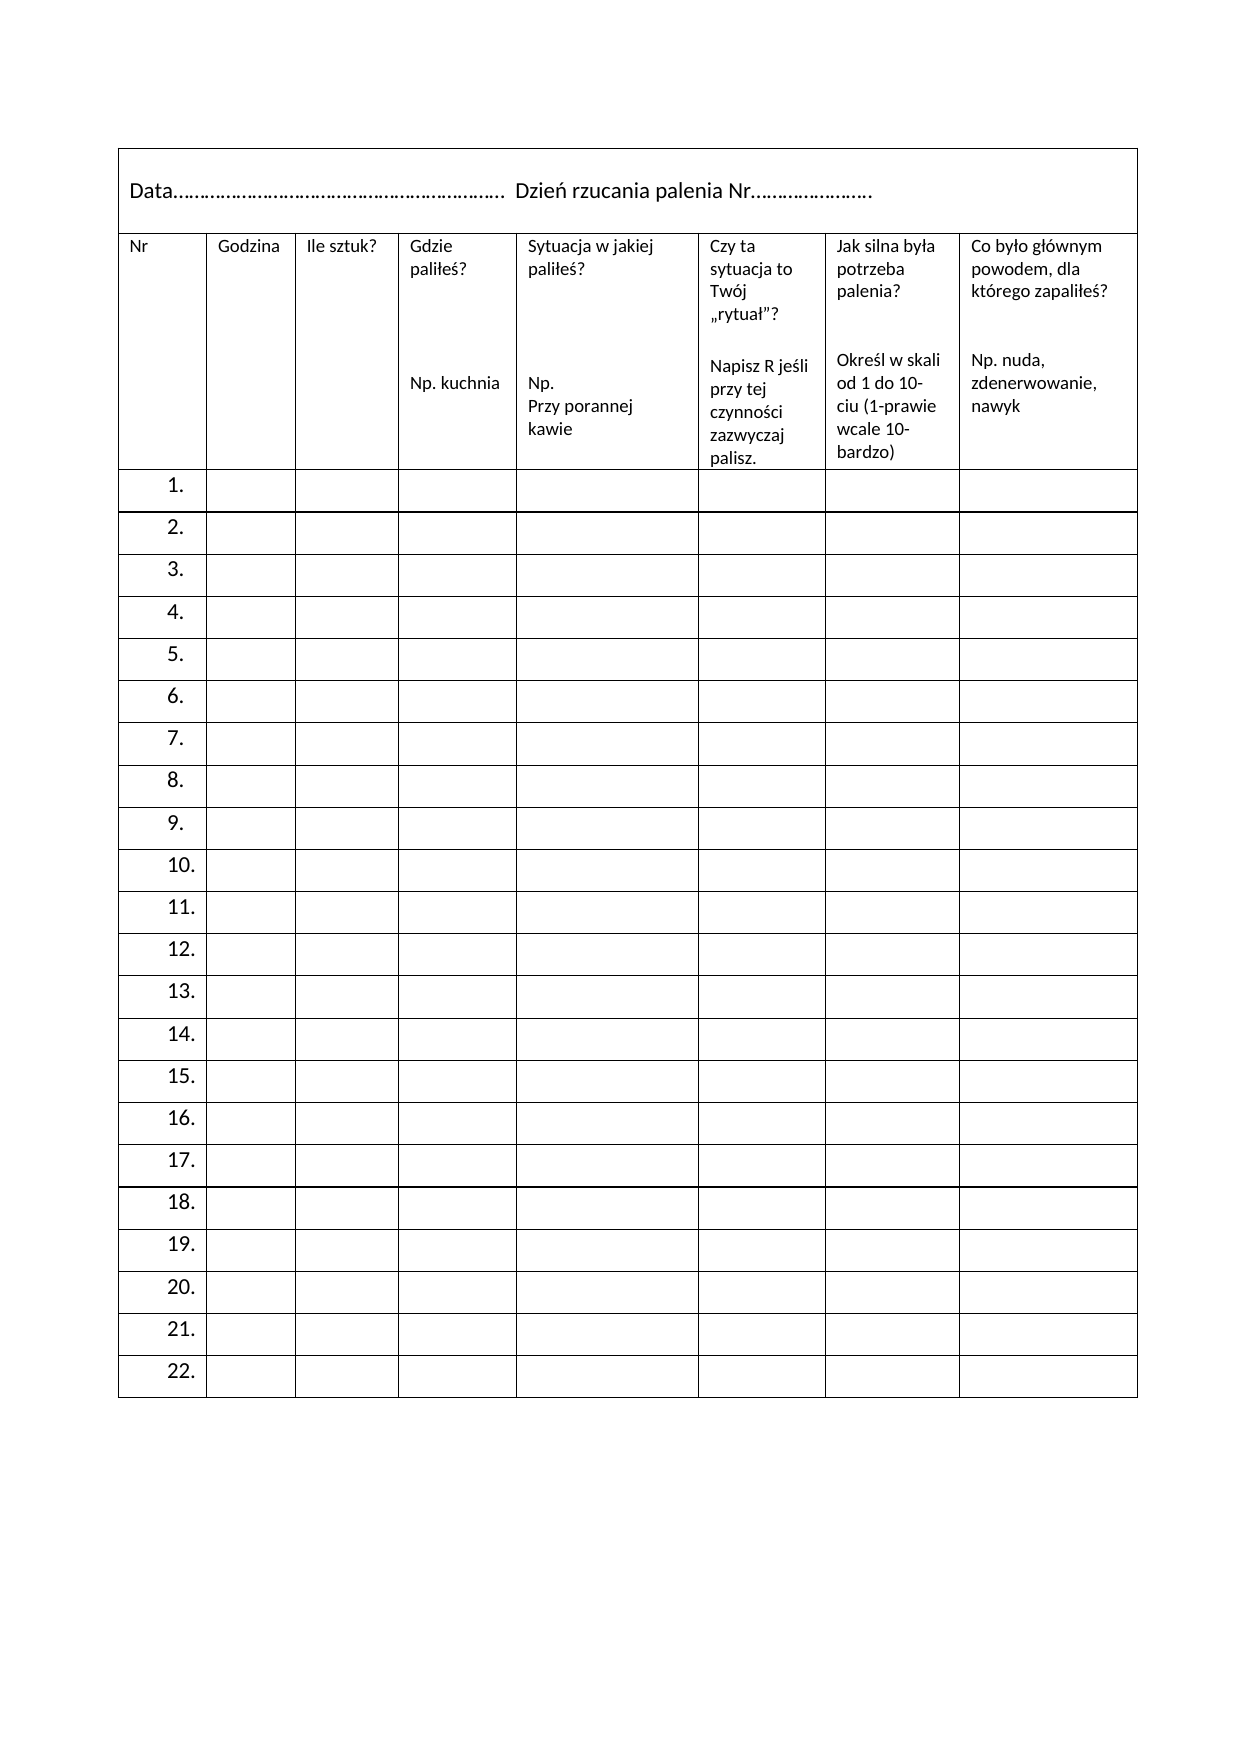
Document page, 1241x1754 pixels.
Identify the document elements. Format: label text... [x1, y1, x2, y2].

table_cell [960, 1019, 1137, 1060]
table_cell [826, 723, 959, 764]
table_cell [207, 1356, 295, 1397]
table_cell [207, 1103, 295, 1144]
table_cell [826, 639, 959, 680]
table_cell [207, 1230, 295, 1271]
table_cell [699, 1188, 825, 1228]
table_cell [826, 1272, 959, 1313]
table_cell [207, 766, 295, 807]
table_cell [517, 513, 698, 553]
table_cell [517, 1145, 698, 1186]
table_cell [399, 470, 516, 511]
table_cell [826, 597, 959, 638]
table_cell [296, 934, 398, 975]
table_cell [296, 1103, 398, 1144]
table_cell [517, 1272, 698, 1313]
table_cell [399, 766, 516, 807]
table_cell [517, 1356, 698, 1397]
table_cell [119, 470, 206, 511]
table_cell [207, 808, 295, 849]
table_cell [960, 976, 1137, 1018]
table_cell [960, 681, 1137, 722]
table_cell [699, 639, 825, 680]
table_cell [399, 850, 516, 891]
table_cell [207, 1272, 295, 1313]
table_cell [826, 1230, 959, 1271]
table_cell [207, 1061, 295, 1102]
table_cell [517, 808, 698, 849]
table_cell [296, 850, 398, 891]
table_cell [517, 934, 698, 975]
table_cell [399, 597, 516, 638]
table_cell [826, 976, 959, 1018]
table_cell [119, 1230, 206, 1271]
table_cell [699, 1061, 825, 1102]
table_cell [399, 555, 516, 596]
table_cell [517, 639, 698, 680]
table_cell [517, 597, 698, 638]
table_cell [699, 976, 825, 1018]
table_cell [119, 597, 206, 638]
table_cell [699, 1272, 825, 1313]
table_cell [960, 513, 1137, 553]
table_cell [517, 766, 698, 807]
table_cell [826, 1145, 959, 1186]
table_cell [207, 597, 295, 638]
table_cell [207, 681, 295, 722]
table_cell [517, 1230, 698, 1271]
table_cell [399, 1103, 516, 1144]
table_cell [960, 1272, 1137, 1313]
table_cell [517, 555, 698, 596]
table_cell Co było głównym powodem, dla którego zapaliłeś? Np. nuda, zdenerwowanie, nawyk [960, 234, 1137, 469]
table_cell [119, 1314, 206, 1355]
table_cell [399, 1145, 516, 1186]
table_cell [699, 766, 825, 807]
table_cell [296, 1272, 398, 1313]
table_cell [296, 513, 398, 553]
table_cell Czy ta sytuacja to Twój „rytuał”? Napisz R jeśli przy tej czynności zazwyczaj palisz. [699, 234, 825, 469]
table_cell [960, 723, 1137, 764]
table_cell [699, 1314, 825, 1355]
table_cell [399, 1356, 516, 1397]
table_cell [699, 723, 825, 764]
table_cell [207, 1019, 295, 1060]
table_cell [399, 1272, 516, 1313]
table_cell [399, 1314, 516, 1355]
table_cell [207, 723, 295, 764]
table_cell [296, 1356, 398, 1397]
table_cell [517, 1103, 698, 1144]
table_cell [699, 513, 825, 553]
table_cell Sytuacja w jakiej paliłeś? Np. Przy porannej kawie [517, 234, 698, 469]
table_cell [119, 808, 206, 849]
table_cell [960, 766, 1137, 807]
table_cell [699, 597, 825, 638]
table_cell [517, 1019, 698, 1060]
table_cell [207, 892, 295, 933]
table_cell [296, 766, 398, 807]
table_cell [207, 1314, 295, 1355]
table_cell [207, 1145, 295, 1186]
table_cell [399, 681, 516, 722]
table_cell [699, 850, 825, 891]
table_cell [699, 1103, 825, 1144]
table_cell [826, 808, 959, 849]
table_cell [119, 1019, 206, 1060]
table_cell [119, 934, 206, 975]
table_cell [399, 1230, 516, 1271]
table_cell [207, 976, 295, 1018]
table_cell [960, 639, 1137, 680]
table_cell [207, 470, 295, 511]
table_cell [119, 1145, 206, 1186]
table_cell [960, 934, 1137, 975]
table_cell [296, 808, 398, 849]
table_cell [960, 555, 1137, 596]
table_cell [826, 1019, 959, 1060]
table_cell [399, 808, 516, 849]
table_cell [296, 639, 398, 680]
table_cell [699, 681, 825, 722]
table_cell [699, 808, 825, 849]
table_cell [960, 1061, 1137, 1102]
table_cell [960, 1356, 1137, 1397]
table_cell [296, 1019, 398, 1060]
table_cell [517, 976, 698, 1018]
table_cell [399, 976, 516, 1018]
table_cell [399, 1019, 516, 1060]
table_cell [296, 1188, 398, 1228]
table_cell [960, 808, 1137, 849]
table_cell [826, 892, 959, 933]
table_cell [296, 597, 398, 638]
table_cell [826, 1061, 959, 1102]
table_cell [960, 1314, 1137, 1355]
table_cell [296, 1145, 398, 1186]
table_cell [517, 681, 698, 722]
table_cell [119, 555, 206, 596]
table_cell [826, 1188, 959, 1228]
table_cell [517, 1061, 698, 1102]
table_cell [960, 850, 1137, 891]
table_cell [826, 470, 959, 511]
table_cell [826, 555, 959, 596]
table_cell [699, 1230, 825, 1271]
table_cell [119, 1272, 206, 1313]
table_cell [296, 892, 398, 933]
table_cell [296, 723, 398, 764]
table_cell [296, 976, 398, 1018]
table_cell [119, 1061, 206, 1102]
table_cell [399, 1061, 516, 1102]
table_cell [826, 850, 959, 891]
table_cell [399, 1188, 516, 1228]
table_cell [699, 892, 825, 933]
table_cell [517, 892, 698, 933]
table_cell [296, 470, 398, 511]
table_cell [517, 1314, 698, 1355]
table_cell [119, 892, 206, 933]
table_cell [399, 934, 516, 975]
table_cell Ile sztuk? [296, 234, 398, 469]
table_cell [699, 555, 825, 596]
table_cell [826, 681, 959, 722]
table_cell [960, 1188, 1137, 1228]
table_cell [399, 639, 516, 680]
table_cell [517, 723, 698, 764]
table_cell [960, 597, 1137, 638]
table_cell [699, 1145, 825, 1186]
table_cell [960, 1103, 1137, 1144]
table_cell [699, 470, 825, 511]
table_cell [826, 1103, 959, 1144]
table_cell [296, 1314, 398, 1355]
table_cell [399, 892, 516, 933]
table_cell [960, 470, 1137, 511]
table_cell [517, 1188, 698, 1228]
table_cell [296, 1230, 398, 1271]
table_cell [207, 1188, 295, 1228]
table_cell Gdzie paliłeś? Np. kuchnia [399, 234, 516, 469]
table_cell [119, 681, 206, 722]
table_cell [119, 723, 206, 764]
table_cell [826, 766, 959, 807]
table_cell [119, 766, 206, 807]
table_cell [119, 1356, 206, 1397]
table_cell [207, 513, 295, 553]
table_cell Nr [119, 234, 206, 469]
table_cell [826, 1314, 959, 1355]
table_cell [960, 1230, 1137, 1271]
table_cell [826, 934, 959, 975]
table_cell [826, 513, 959, 553]
table_cell Jak silna była potrzeba palenia? Określ w skali od 1 do 10-ciu (1-prawie wcale 10- bardzo) [826, 234, 959, 469]
table_cell [119, 639, 206, 680]
table_cell [296, 681, 398, 722]
table_cell [119, 513, 206, 553]
table_cell [399, 723, 516, 764]
table_cell [207, 934, 295, 975]
table_cell [399, 513, 516, 553]
table_cell [960, 892, 1137, 933]
table_cell [119, 850, 206, 891]
table_cell [699, 1019, 825, 1060]
table_header Data……………………………………………………… Dzień rzucania palenia Nr………………….. [119, 149, 1137, 233]
table_cell [207, 555, 295, 596]
table_cell [119, 1103, 206, 1144]
table_cell [699, 1356, 825, 1397]
table_cell [207, 639, 295, 680]
table_cell [826, 1356, 959, 1397]
table_cell [699, 934, 825, 975]
table_cell [119, 976, 206, 1018]
table_cell Godzina [207, 234, 295, 469]
table_cell [119, 1188, 206, 1228]
table_cell [296, 555, 398, 596]
table_cell [517, 850, 698, 891]
table_cell [296, 1061, 398, 1102]
table_cell [960, 1145, 1137, 1186]
table_cell [207, 850, 295, 891]
table_cell [517, 470, 698, 511]
